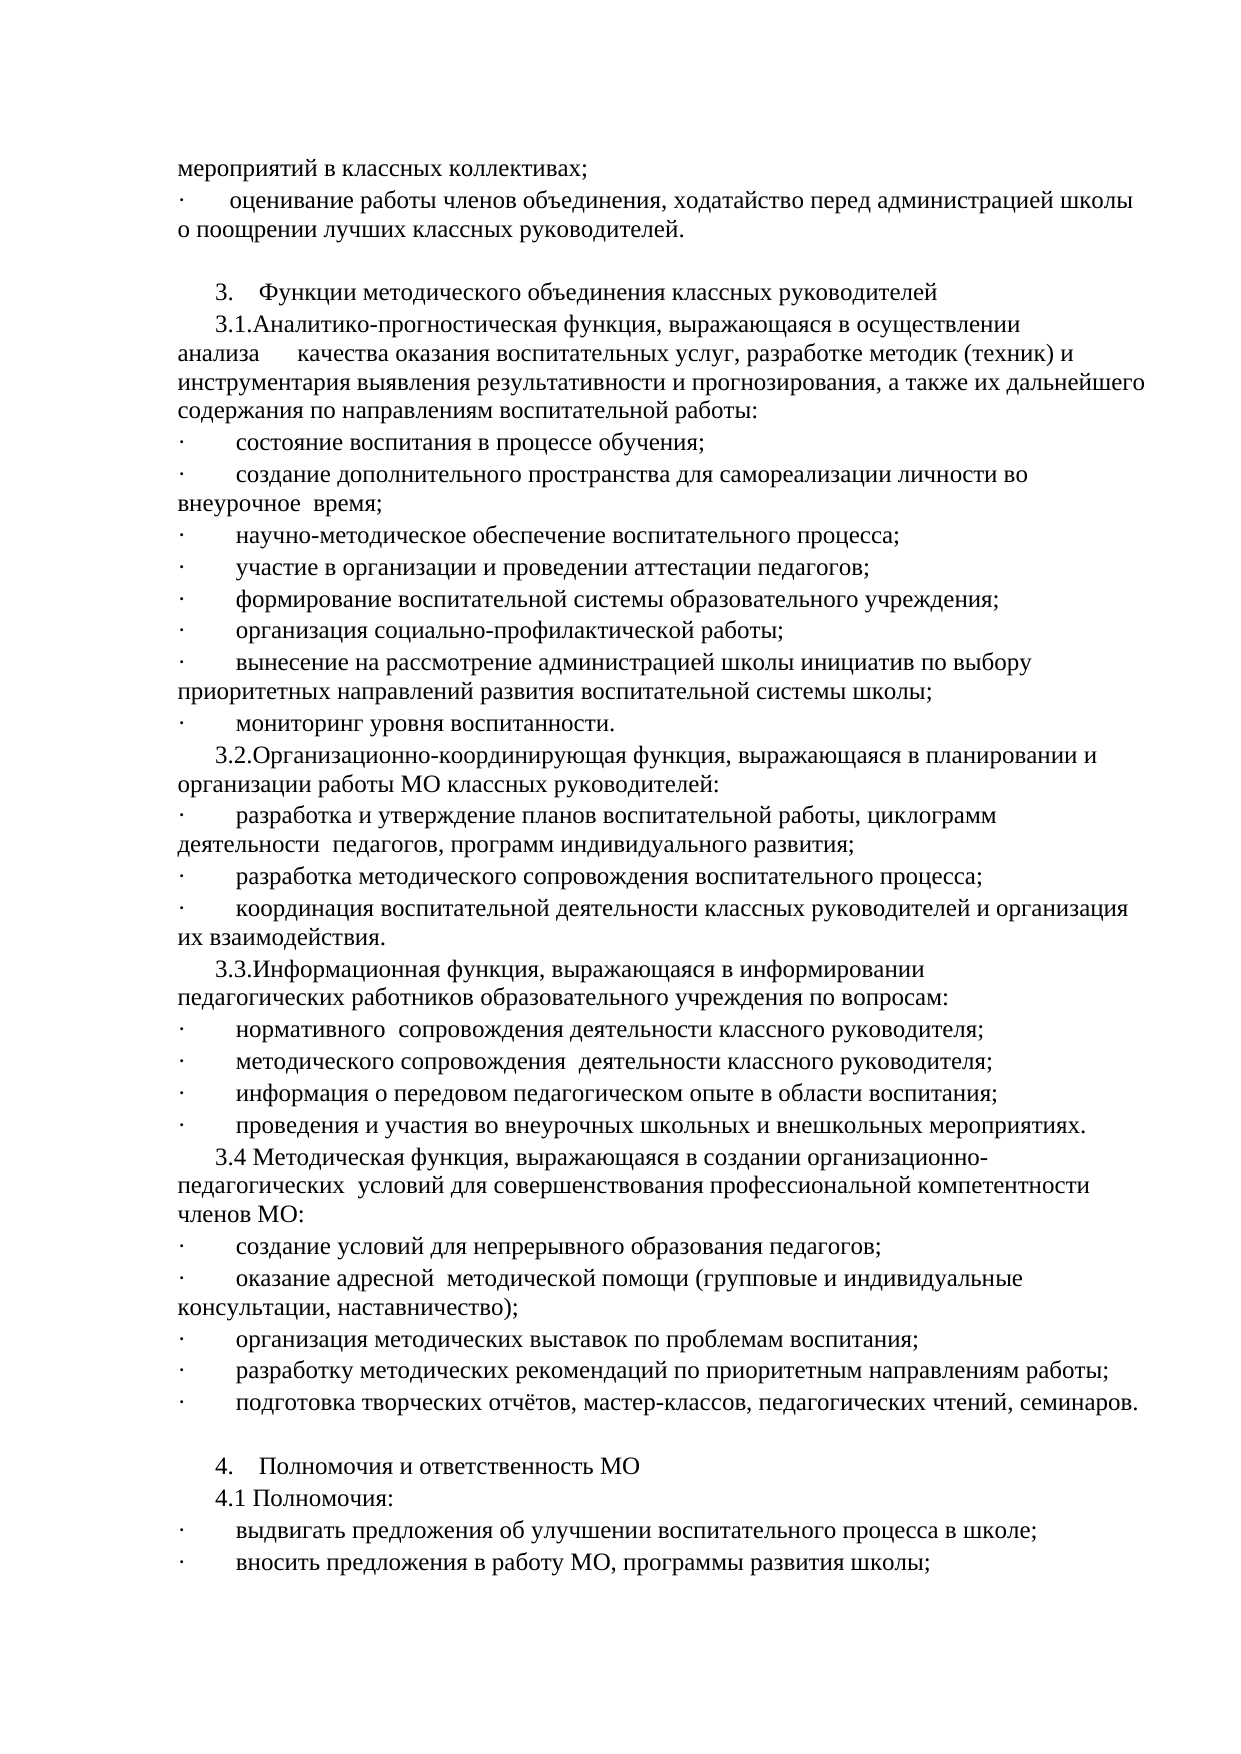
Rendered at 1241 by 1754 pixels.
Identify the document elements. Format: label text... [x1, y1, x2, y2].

text · оказание адресной методической помощи (групповые и индивидуальные консультации, наставничество); [177, 1263, 1152, 1321]
text · состояние воспитания в процессе обучения; [177, 427, 1152, 456]
text 3.1.Аналитико-прогностическая функция, выражающаяся в осуществлении анализа качества оказания воспитательных услуг, разработке методик (техник) и инструментария выявления результативности и прогнозирования, а также их дальнейшего содержания по направлениям воспитательной работы: [177, 309, 1152, 424]
text · выдвигать предложения об улучшении воспитательного процесса в школе; [177, 1515, 1152, 1544]
text · подготовка творческих отчётов, мастер-классов, педагогических чтений, семинаров. [177, 1387, 1152, 1416]
text · вынесение на рассмотрение администрацией школы инициатив по выбору приоритетных направлений развития воспитательной системы школы; [177, 647, 1152, 705]
list Полномочия и ответственность МО [215, 1451, 1152, 1480]
text · участие в организации и проведении аттестации педагогов; [177, 552, 1152, 581]
text · разработку методических рекомендаций по приоритетным направлениям работы; [177, 1356, 1152, 1384]
text · создание условий для непрерывного образования педагогов; [177, 1231, 1152, 1260]
text · организация методических выставок по проблемам воспитания; [177, 1324, 1152, 1352]
text · организация социально-профилактической работы; [177, 616, 1152, 644]
text · информация о передовом педагогическом опыте в области воспитания; [177, 1078, 1152, 1107]
text 3.3.Информационная функция, выражающаяся в информировании педагогических работников образовательного учреждения по вопросам: [177, 954, 1152, 1011]
text · нормативного сопровождения деятельности классного руководителя; [177, 1014, 1152, 1043]
text · методического сопровождения деятельности классного руководителя; [177, 1046, 1152, 1075]
text · оценивание работы членов объединения, ходатайство перед администрацией школы о поощрении лучших классных руководителей. [177, 185, 1152, 242]
text · мониторинг уровня воспитанности. [177, 708, 1152, 737]
text · координация воспитательной деятельности классных руководителей и организация их взаимодействия. [177, 893, 1152, 951]
text 3.2.Организационно-координирующая функция, выражающаяся в планировании и организации работы МО классных руководителей: [177, 740, 1152, 797]
text 4.1 Полномочия: [177, 1483, 1152, 1512]
text · проведения и участия во внеурочных школьных и внешкольных мероприятиях. [177, 1110, 1152, 1139]
text · создание дополнительного пространства для самореализации личности во внеурочное время; [177, 459, 1152, 517]
text · научно-методическое обеспечение воспитательного процесса; [177, 520, 1152, 549]
text · разработка и утверждение планов воспитательной работы, циклограмм деятельности педагогов, программ индивидуального развития; [177, 801, 1152, 858]
list Функции методического объединения классных руководителей [215, 277, 1152, 306]
text · разработка методического сопровождения воспитательного процесса; [177, 861, 1152, 890]
text мероприятий в классных коллективах; [177, 153, 1152, 182]
text · формирование воспитательной системы образовательного учреждения; [177, 584, 1152, 612]
text · вносить предложения в работу МО, программы развития школы; [177, 1547, 1152, 1576]
text 3.4 Методическая функция, выражающаяся в создании организационно-педагогических условий для совершенствования профессиональной компетентности членов МО: [177, 1142, 1152, 1228]
